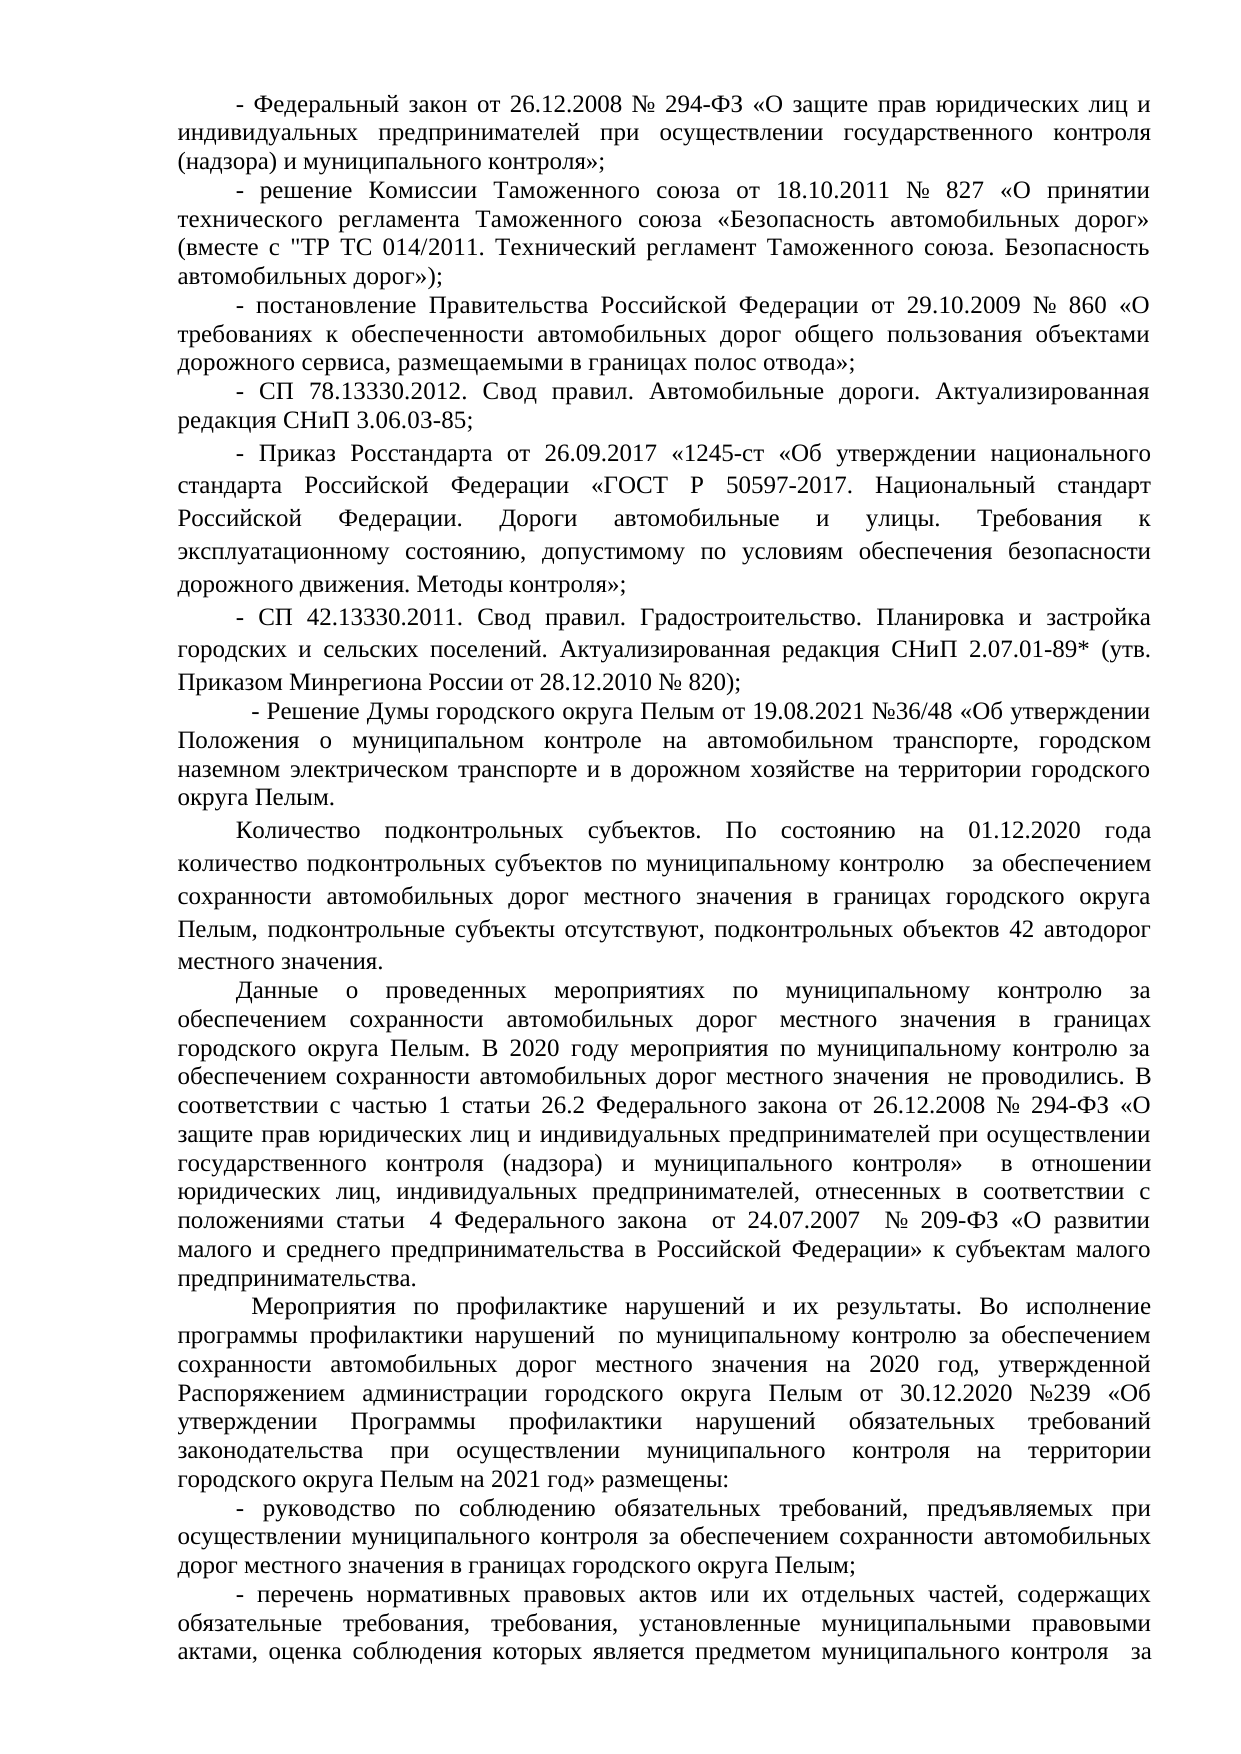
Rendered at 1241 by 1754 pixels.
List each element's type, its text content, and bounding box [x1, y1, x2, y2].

text - СП 42.13330.2011. Свод правил. Градостроительство. Планировка и застройка городских и сельских поселений. Актуализированная редакция СНиП 2.07.01-89* (утв. Приказом Минрегиона России от 28.12.2010 № 820); [177, 598, 1152, 696]
text - постановление Правительства Российской Федерации от 29.10.2009 № 860 «О требованиях к обеспеченности автомобильных дорог общего пользования объектами дорожного сервиса, размещаемыми в границах полос отвода»; [177, 290, 1152, 376]
text Данные о проведенных мероприятиях по муниципальному контролю за обеспечением сохранности автомобильных дорог местного значения в границах городского округа Пелым. В 2020 году мероприятия по муниципальному контролю за обеспечением сохранности автомобильных дорог местного значения не проводились. В соответствии с частью 1 статьи 26.2 Федерального закона от 26.12.2008 № 294-ФЗ «О защите прав юридических лиц и индивидуальных предпринимателей при осуществлении государственного контроля (надзора) и муниципального контроля» в отношении юридических лиц, индивидуальных предпринимателей, отнесенных в соответствии с положениями статьи 4 Федерального закона от 24.07.2007 № 209-ФЗ «О развитии малого и среднего предпринимательства в Российской Федерации» к субъектам малого предпринимательства. [177, 975, 1152, 1291]
text - Федеральный закон от 26.12.2008 № 294-ФЗ «О защите прав юридических лиц и индивидуальных предпринимателей при осуществлении государственного контроля (надзора) и муниципального контроля»; [177, 89, 1152, 175]
text - руководство по соблюдению обязательных требований, предъявляемых при осуществлении муниципального контроля за обеспечением сохранности автомобильных дорог местного значения в границах городского округа Пелым; [177, 1493, 1152, 1550]
text - Приказ Росстандарта от 26.09.2017 «1245-ст «Об утверждении национального стандарта Российской Федерации «ГОСТ Р 50597-2017. Национальный стандарт Российской Федерации. Дороги автомобильные и улицы. Требования к эксплуатационному состоянию, допустимому по условиям обеспечения безопасности дорожного движения. Методы контроля»; [177, 434, 1152, 598]
text Количество подконтрольных субъектов. По состоянию на 01.12.2020 года количество подконтрольных субъектов по муниципальному контролю за обеспечением сохранности автомобильных дорог местного значения в границах городского округа Пелым, подконтрольные субъекты отсутствуют, подконтрольных объектов 42 автодорог местного значения. [177, 909, 1152, 975]
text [177, 1579, 1152, 1665]
text Мероприятия по профилактике нарушений и их результаты. Во исполнение программы профилактики нарушений по муниципальному контролю за обеспечением сохранности автомобильных дорог местного значения на 2020 год, утвержденной Распоряжением администрации городского округа Пелым от 30.12.2020 №239 «Об утверждении Программы профилактики нарушений обязательных требований законодательства при осуществлении муниципального контроля на территории городского округа Пелым на 2021 год» размещены: [177, 1291, 1152, 1493]
text Количество подконтрольных субъектов. По состоянию на 01.12.2020 года количество подконтрольных субъектов по муниципальному контролю за обеспечением сохранности автомобильных дорог местного значения в границах городского округа Пелым, подконтрольные субъекты отсутствуют, подконтрольных объектов 42 автодорог местного значения. [177, 811, 1152, 881]
text - Решение Думы городского округа Пелым от 19.08.2021 №36/48 «Об утверждении Положения о муниципальном контроле на автомобильном транспорте, городском наземном электрическом транспорте и в дорожном хозяйстве на территории городского округа Пелым. [177, 696, 1152, 811]
text - СП 78.13330.2012. Свод правил. Автомобильные дороги. Актуализированная редакция СНиП 3.06.03-85; [177, 376, 1152, 434]
text - решение Комиссии Таможенного союза от 18.10.2011 № 827 «О принятии технического регламента Таможенного союза «Безопасность автомобильных дорог» (вместе с "ТР ТС 014/2011. Технический регламент Таможенного союза. Безопасность автомобильных дорог»); [177, 175, 1152, 290]
